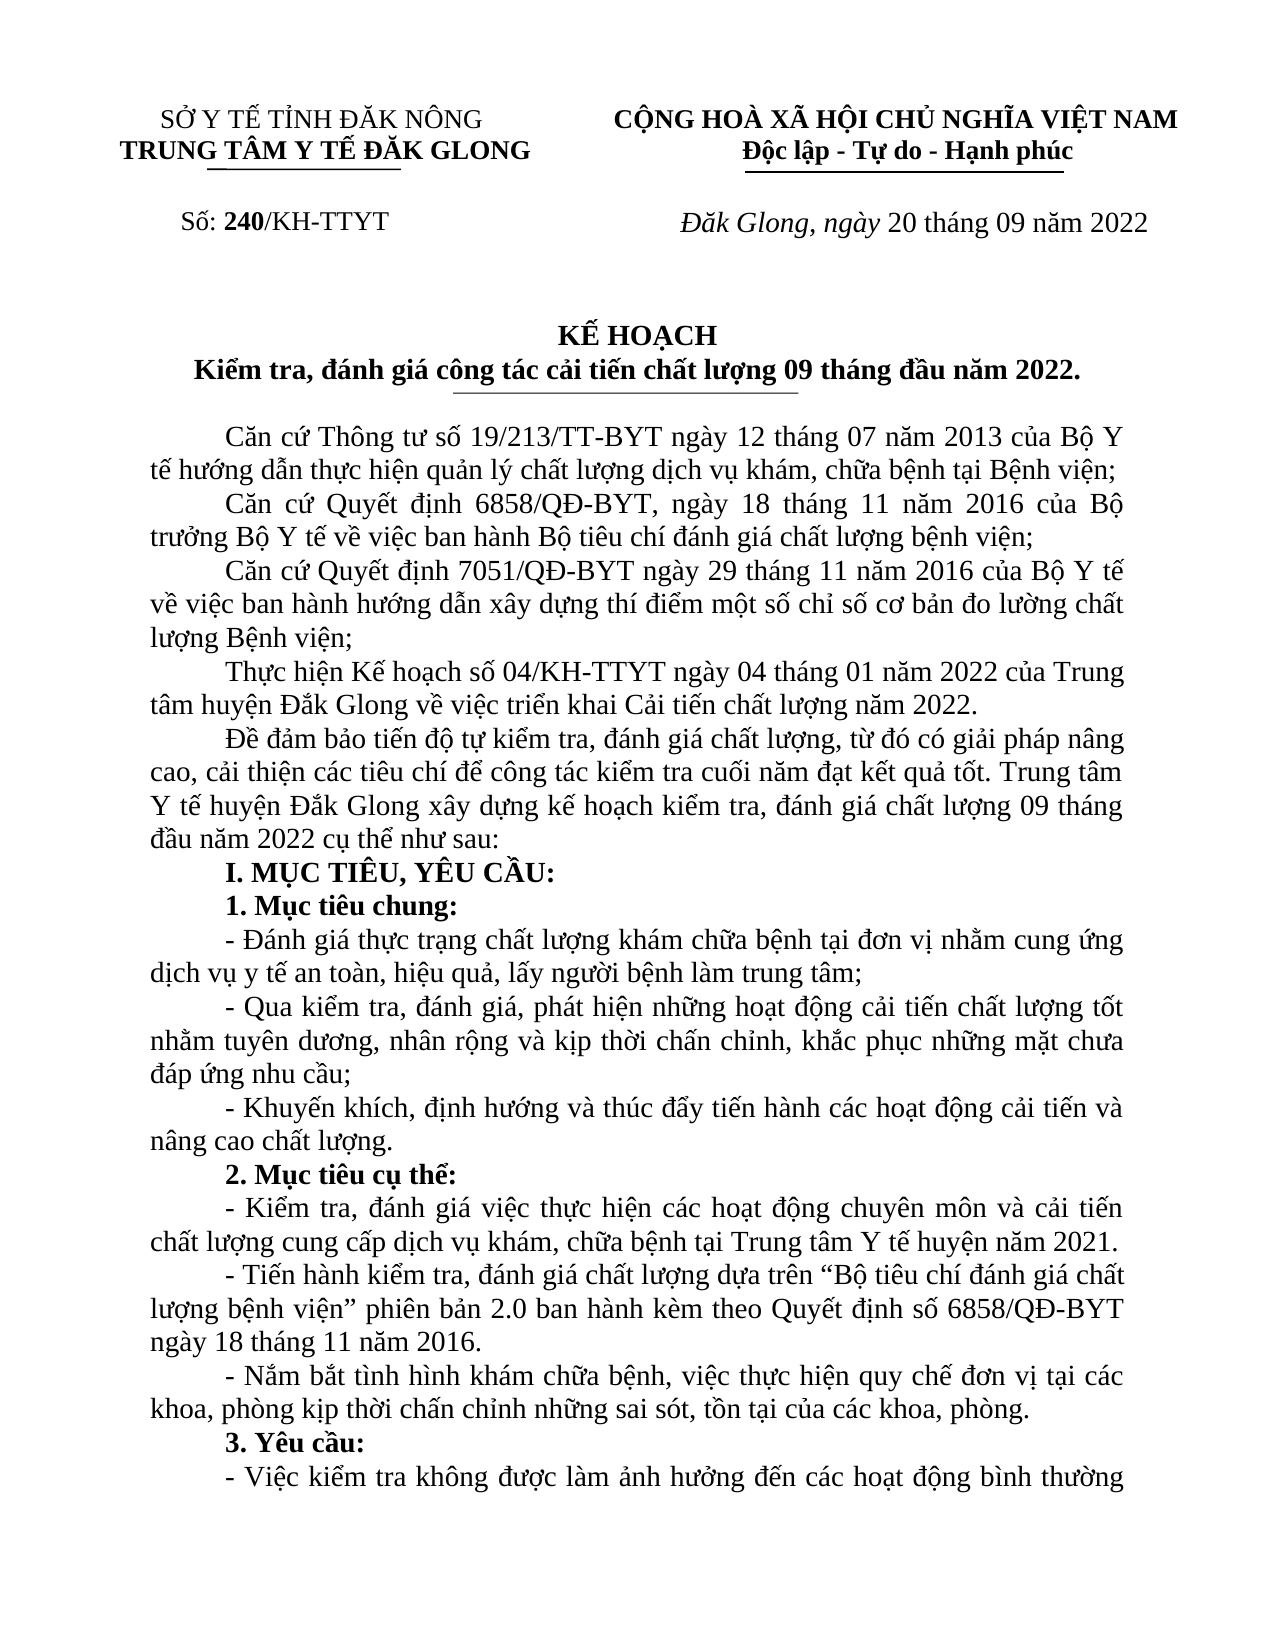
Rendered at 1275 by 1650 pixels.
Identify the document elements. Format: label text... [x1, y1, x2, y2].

table_cell Số: 240/KH-TTYT [61, 205, 589, 251]
text - Qua kiểm tra, đánh giá, phát hiện những hoạt động cải tiến chất lượng tốt nhằm tuyên dương, nhân rộng và kịp thời chấn chỉnh, khắc phục những mặt chưa đáp ứng nhu cầu; [150, 989, 1125, 1090]
text 2. Mục tiêu cụ thể: [150, 1157, 1125, 1190]
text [150, 1459, 1125, 1492]
text - Khuyến khích, định hướng và thúc đẩy tiến hành các hoạt động cải tiến và nâng cao chất lượng. [150, 1090, 1125, 1157]
text Căn cứ Thông tư số 19/213/TT-BYT ngày 12 tháng 07 năm 2013 của Bộ Y tế hướng dẫn thực hiện quản lý chất lượng dịch vụ khám, chữa bệnh tại Bệnh viện; [150, 419, 1125, 486]
table_cell Đăk Glong, ngày 20 tháng 09 năm 2022 [589, 205, 1214, 251]
text - Nắm bắt tình hình khám chữa bệnh, việc thực hiện quy chế đơn vị tại các khoa, phòng kịp thời chấn chỉnh những sai sót, tồn tại của các khoa, phòng. [150, 1358, 1125, 1425]
text - Tiến hành kiểm tra, đánh giá chất lượng dựa trên “Bộ tiêu chí đánh giá chất lượng bệnh viện” phiên bản 2.0 ban hành kèm theo Quyết định số 6858/QĐ-BYT ngày 18 tháng 11 năm 2016. [150, 1257, 1125, 1358]
text Đề đảm bảo tiến độ tự kiểm tra, đánh giá chất lượng, từ đó có giải pháp nâng cao, cải thiện các tiêu chí để công tác kiểm tra cuối năm đạt kết quả tốt. Trung tâm Y tế huyện Đắk Glong xây dựng kế hoạch kiểm tra, đánh giá chất lượng 09 tháng đầu năm 2022 cụ thể như sau: [150, 721, 1125, 855]
text - Đánh giá thực trạng chất lượng khám chữa bệnh tại đơn vị nhằm cung ứng dịch vụ y tế an toàn, hiệu quả, lấy người bệnh làm trung tâm; [150, 922, 1125, 989]
table_header CỘNG HOÀ XÃ HỘI CHỦ NGHĨA VIỆT NAM Độc lập - Tự do - Hạnh phúc [589, 103, 1214, 205]
text Căn cứ Quyết định 7051/QĐ-BYT ngày 29 tháng 11 năm 2016 của Bộ Y tế về việc ban hành hướng dẫn xây dựng thí điểm một số chỉ số cơ bản đo lường chất lượng Bệnh viện; [150, 553, 1125, 654]
text Căn cứ Quyết định 6858/QĐ-BYT, ngày 18 tháng 11 năm 2016 của Bộ trưởng Bộ Y tế về việc ban hành Bộ tiêu chí đánh giá chất lượng bệnh viện; [150, 486, 1125, 553]
text KẾ HOẠCH [150, 318, 1125, 352]
table_header SỞ Y TẾ TỈNH ĐĂK NÔNG TRUNG TÂM Y TẾ ĐĂK GLONG [61, 103, 589, 205]
text - Kiểm tra, đánh giá việc thực hiện các hoạt động chuyên môn và cải tiến chất lượng cung cấp dịch vụ khám, chữa bệnh tại Trung tâm Y tế huyện năm 2021. [150, 1190, 1125, 1257]
text Thực hiện Kế hoạch số 04/KH-TTYT ngày 04 tháng 01 năm 2022 của Trung tâm huyện Đắk Glong về việc triển khai Cải tiến chất lượng năm 2022. [150, 654, 1125, 721]
text Kiểm tra, đánh giá công tác cải tiến chất lượng 09 tháng đầu năm 2022. [150, 352, 1125, 385]
text I. MỤC TIÊU, YÊU CẦU: [150, 855, 1125, 888]
text 3. Yêu cầu: [150, 1425, 1125, 1459]
text 1. Mục tiêu chung: [150, 888, 1125, 922]
